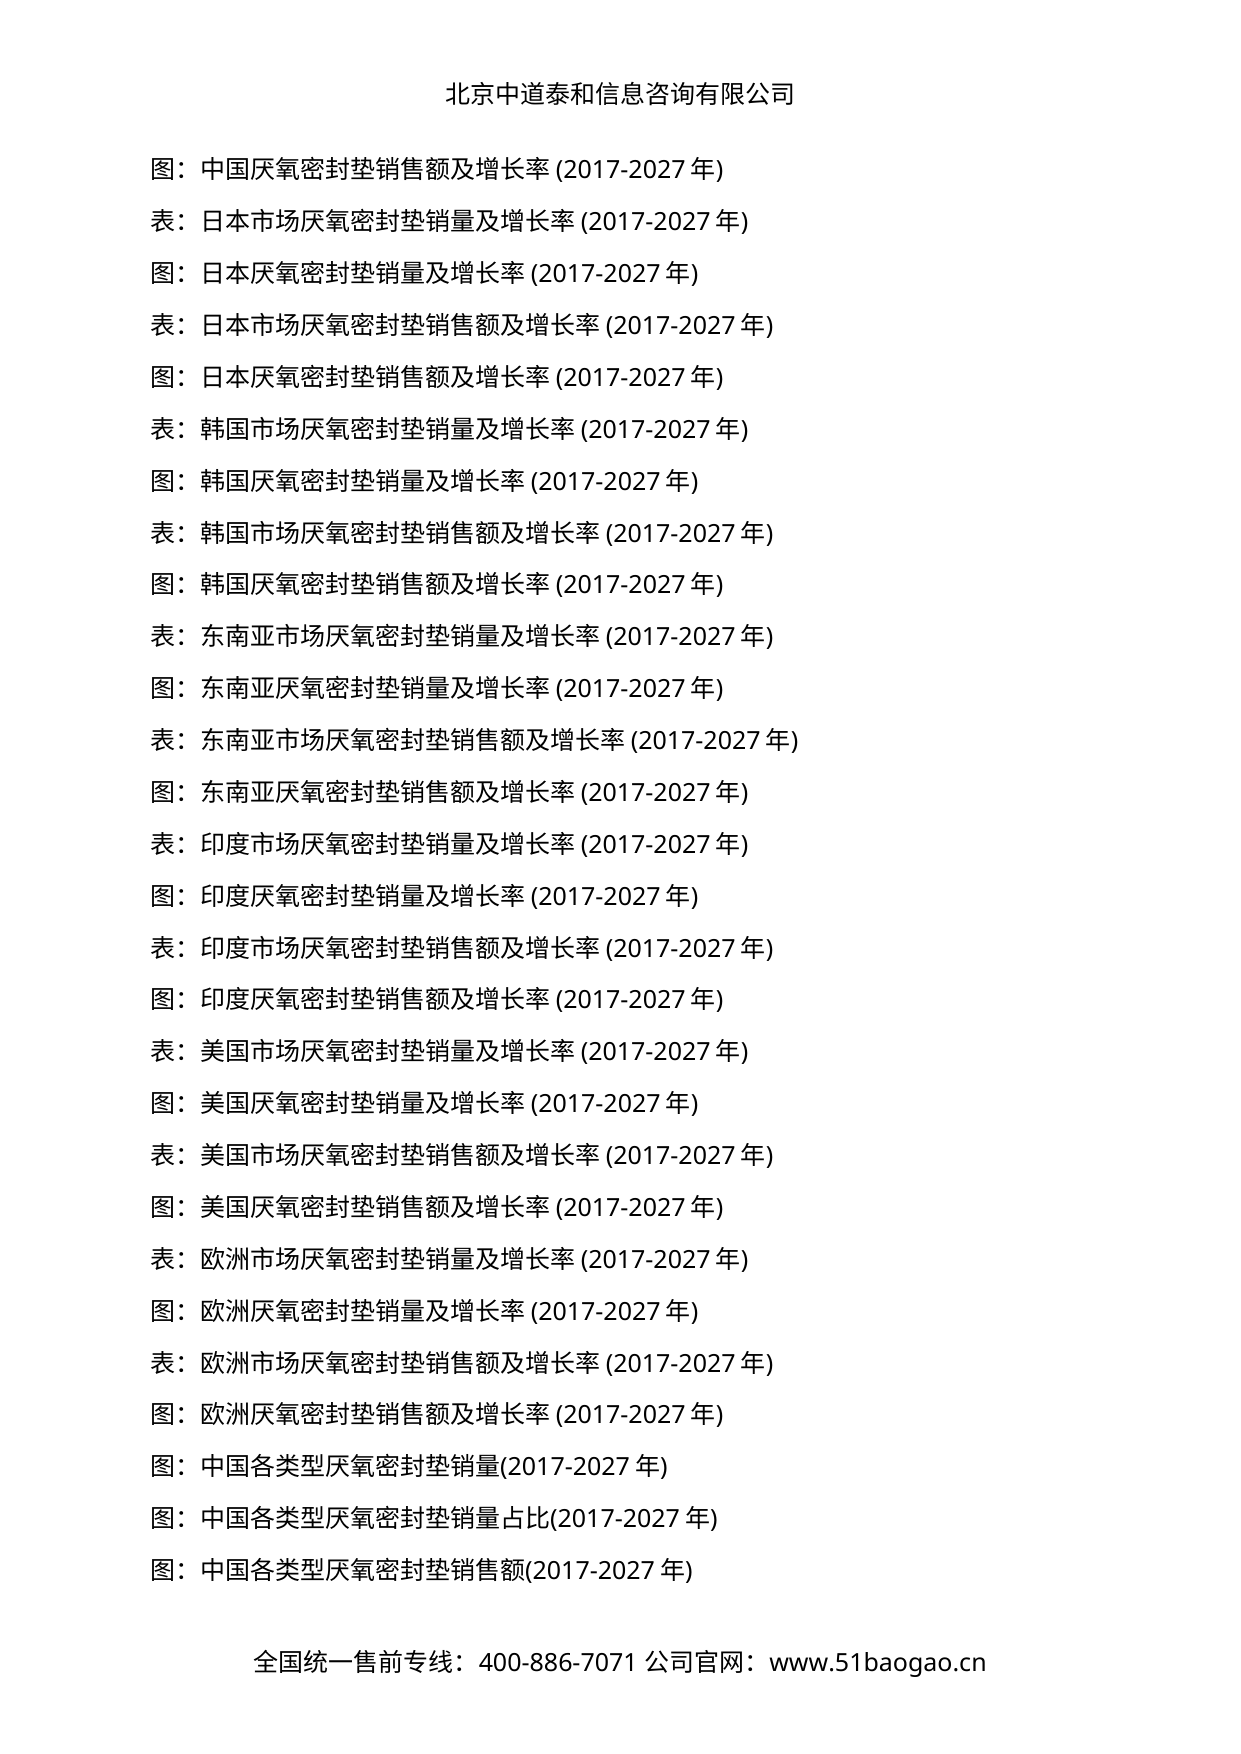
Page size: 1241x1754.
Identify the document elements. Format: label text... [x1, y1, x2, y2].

text 图：中国各类型厌氧密封垫销量占比(2017-2027年) [150, 1499, 1090, 1535]
text 图：日本厌氧密封垫销量及增长率 (2017-2027年) [150, 254, 1090, 290]
text 图：东南亚厌氧密封垫销售额及增长率 (2017-2027年) [150, 772, 1090, 809]
text 图：中国各类型厌氧密封垫销售额(2017-2027年) [150, 1551, 1090, 1587]
text 图：美国厌氧密封垫销售额及增长率 (2017-2027年) [150, 1187, 1090, 1224]
text 表：东南亚市场厌氧密封垫销售额及增长率 (2017-2027年) [150, 721, 1090, 757]
text 图：欧洲厌氧密封垫销量及增长率 (2017-2027年) [150, 1291, 1090, 1327]
text 图：中国厌氧密封垫销售额及增长率 (2017-2027年) [150, 150, 1090, 186]
text 表：东南亚市场厌氧密封垫销量及增长率 (2017-2027年) [150, 617, 1090, 653]
text 图：日本厌氧密封垫销售额及增长率 (2017-2027年) [150, 357, 1090, 394]
text 表：欧洲市场厌氧密封垫销售额及增长率 (2017-2027年) [150, 1343, 1090, 1379]
text 表：欧洲市场厌氧密封垫销量及增长率 (2017-2027年) [150, 1239, 1090, 1276]
text 表：美国市场厌氧密封垫销售额及增长率 (2017-2027年) [150, 1136, 1090, 1172]
text 图：美国厌氧密封垫销量及增长率 (2017-2027年) [150, 1084, 1090, 1120]
text 图：欧洲厌氧密封垫销售额及增长率 (2017-2027年) [150, 1395, 1090, 1431]
text 图：韩国厌氧密封垫销量及增长率 (2017-2027年) [150, 461, 1090, 497]
text 图：印度厌氧密封垫销量及增长率 (2017-2027年) [150, 876, 1090, 912]
text 表：韩国市场厌氧密封垫销量及增长率 (2017-2027年) [150, 409, 1090, 446]
text 表：日本市场厌氧密封垫销量及增长率 (2017-2027年) [150, 202, 1090, 238]
text 表：美国市场厌氧密封垫销量及增长率 (2017-2027年) [150, 1032, 1090, 1068]
text 表：韩国市场厌氧密封垫销售额及增长率 (2017-2027年) [150, 513, 1090, 549]
text 图：东南亚厌氧密封垫销量及增长率 (2017-2027年) [150, 669, 1090, 705]
text 表：印度市场厌氧密封垫销量及增长率 (2017-2027年) [150, 824, 1090, 861]
text 表：印度市场厌氧密封垫销售额及增长率 (2017-2027年) [150, 928, 1090, 964]
text 图：中国各类型厌氧密封垫销量(2017-2027年) [150, 1447, 1090, 1483]
text 图：韩国厌氧密封垫销售额及增长率 (2017-2027年) [150, 565, 1090, 601]
text 表：日本市场厌氧密封垫销售额及增长率 (2017-2027年) [150, 306, 1090, 342]
text 图：印度厌氧密封垫销售额及增长率 (2017-2027年) [150, 980, 1090, 1016]
